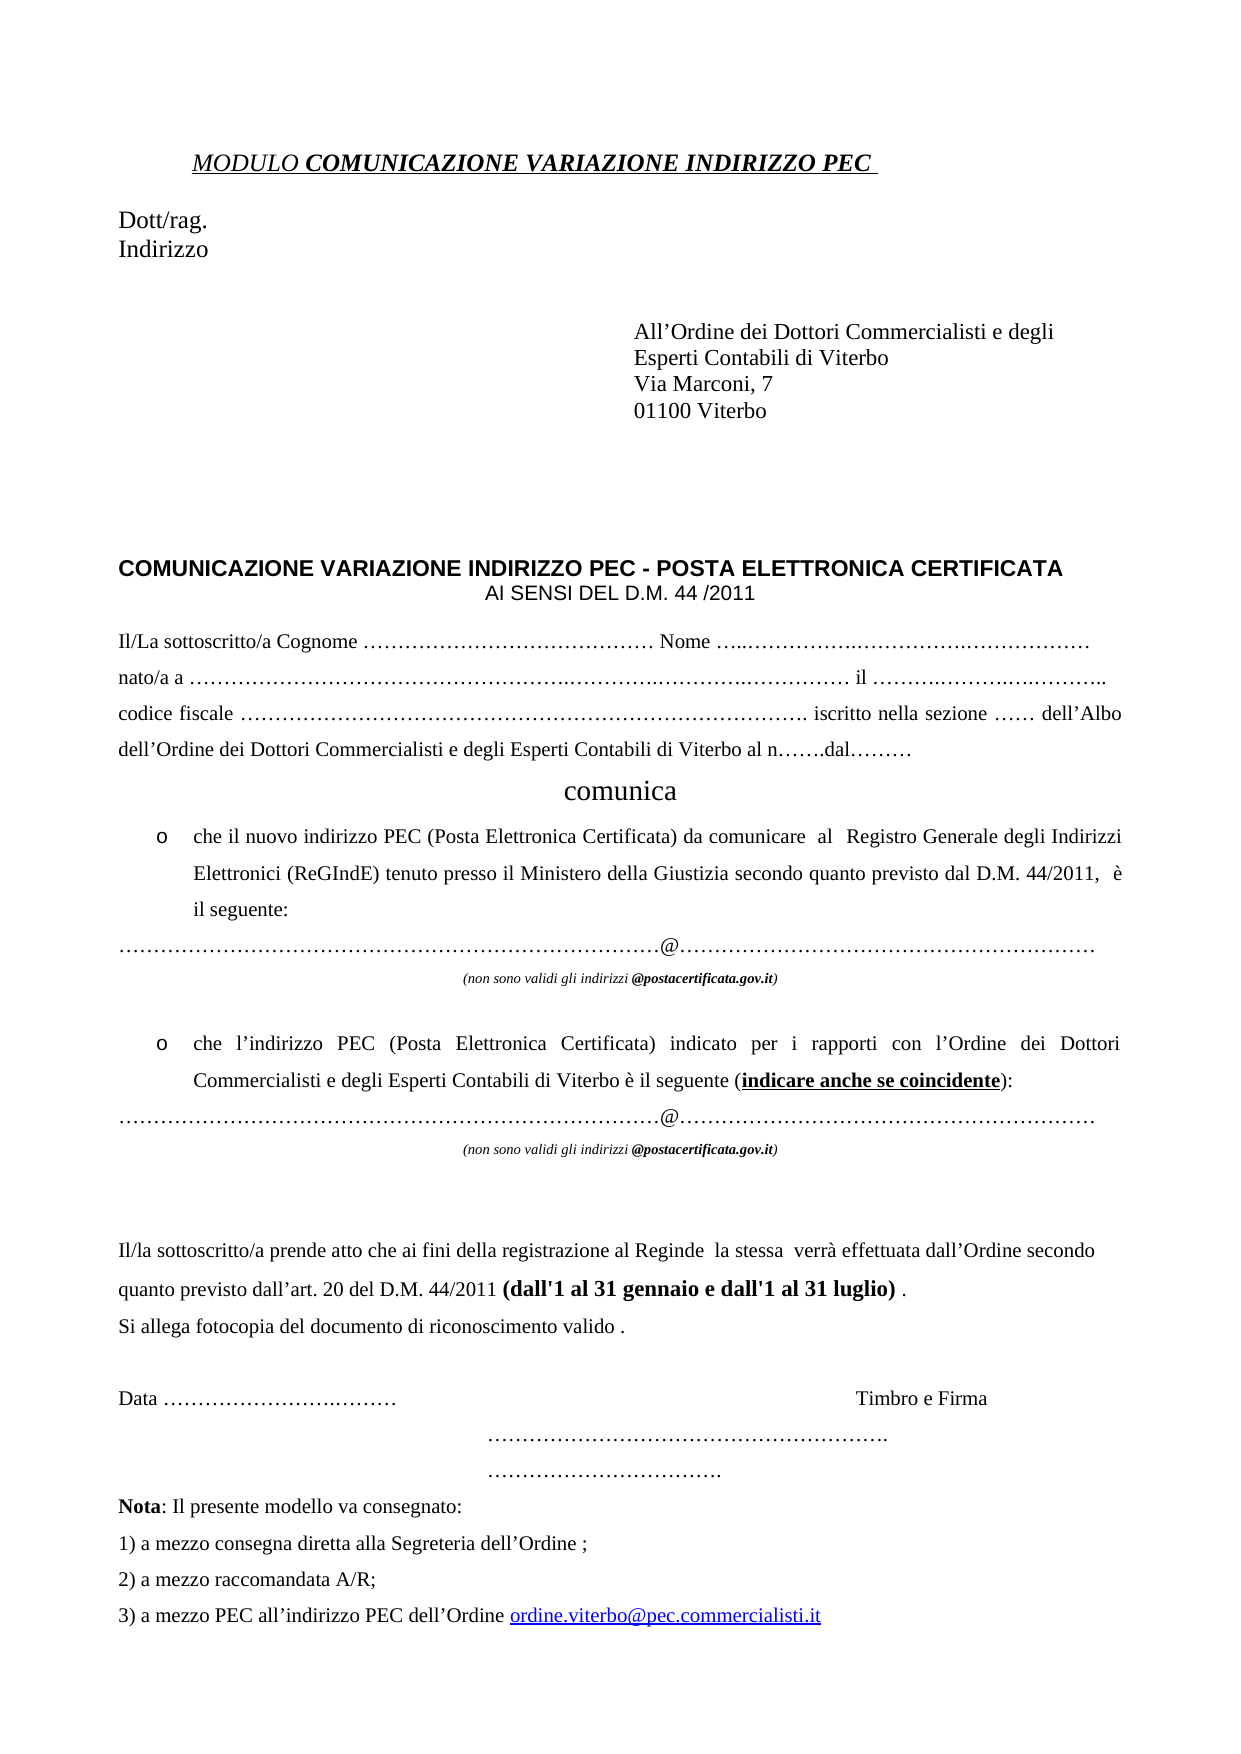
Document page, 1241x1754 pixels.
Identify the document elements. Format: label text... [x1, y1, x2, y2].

text 2) a mezzo raccomandata A/R; [118, 1567, 1122, 1591]
text Data …………………….……… Timbro e Firma ………………………………………………….……………………………. [118, 1386, 1122, 1482]
text nato/a a ……………………………………………….………….………….…………… il ……….……….….……….. [118, 665, 1122, 689]
text codice fiscale ………………………………………………………………………. iscritto nella sezione …… dell’Albo dell’Ordine dei Dottori Commercialisti e degli Esperti Contabili di Viterbo al n…….dal……… [118, 701, 1122, 761]
text ……………………………………………………………………@…………………………………………………… [118, 933, 1122, 957]
text (non sono validi gli indirizzi @postacertificata.gov.it) [118, 1140, 1122, 1157]
text comunica [118, 773, 1122, 807]
text (non sono validi gli indirizzi @postacertificata.gov.it) [118, 969, 1122, 986]
text Indirizzo [118, 234, 1122, 263]
text 01100 Viterbo [634, 397, 1122, 423]
text Dott/rag. [118, 205, 1122, 234]
text Via Marconi, 7 [634, 370, 1122, 397]
text Nota: Il presente modello va consegnato: [118, 1494, 1122, 1518]
text Si allega fotocopia del documento di riconoscimento valido . [118, 1314, 1122, 1338]
text All’Ordine dei Dottori Commercialisti e degli Esperti Contabili di Viterbo [634, 318, 1122, 370]
text Il/La sottoscritto/a Cognome …………………………………… Nome …..…………….…………….……………… [118, 629, 1122, 653]
text 3) a mezzo PEC all’indirizzo PEC dell’Ordine ordine.viterbo@pec.commercialisti.it [118, 1603, 1122, 1627]
list che il nuovo indirizzo PEC (Posta Elettronica Certificata) da comunicare al Registro Generale degli Indirizzi Elettronici (ReGIndE) tenuto presso il Ministero della Giustizia secondo quanto previsto dal D.M. 44/2011, è il seguente: [156, 824, 1122, 921]
list che l’indirizzo PEC (Posta Elettronica Certificata) indicato per i rapporti con l’Ordine dei Dottori Commercialisti e degli Esperti Contabili di Viterbo è il seguente (indicare anche se coincidente): [156, 1031, 1122, 1092]
text MODULO COMUNICAZIONE VARIAZIONE INDIRIZZO PEC [118, 148, 1122, 176]
text COMUNICAZIONE VARIAZIONE INDIRIZZO PEC - POSTA ELETTRONICA CERTIFICATA [118, 555, 1122, 581]
text AI SENSI DEL D.M. 44 /2011 [118, 581, 1122, 605]
text Il/la sottoscritto/a prende atto che ai fini della registrazione al Reginde la stessa verrà effettuata dall’Ordine secondo quanto previsto dall’art. 20 del D.M. 44/2011 (dall'1 al 31 gennaio e dall'1 al 31 luglio) . [118, 1238, 1122, 1301]
text 1) a mezzo consegna diretta alla Segreteria dell’Ordine ; [118, 1531, 1122, 1554]
text ……………………………………………………………………@…………………………………………………… [118, 1104, 1122, 1128]
